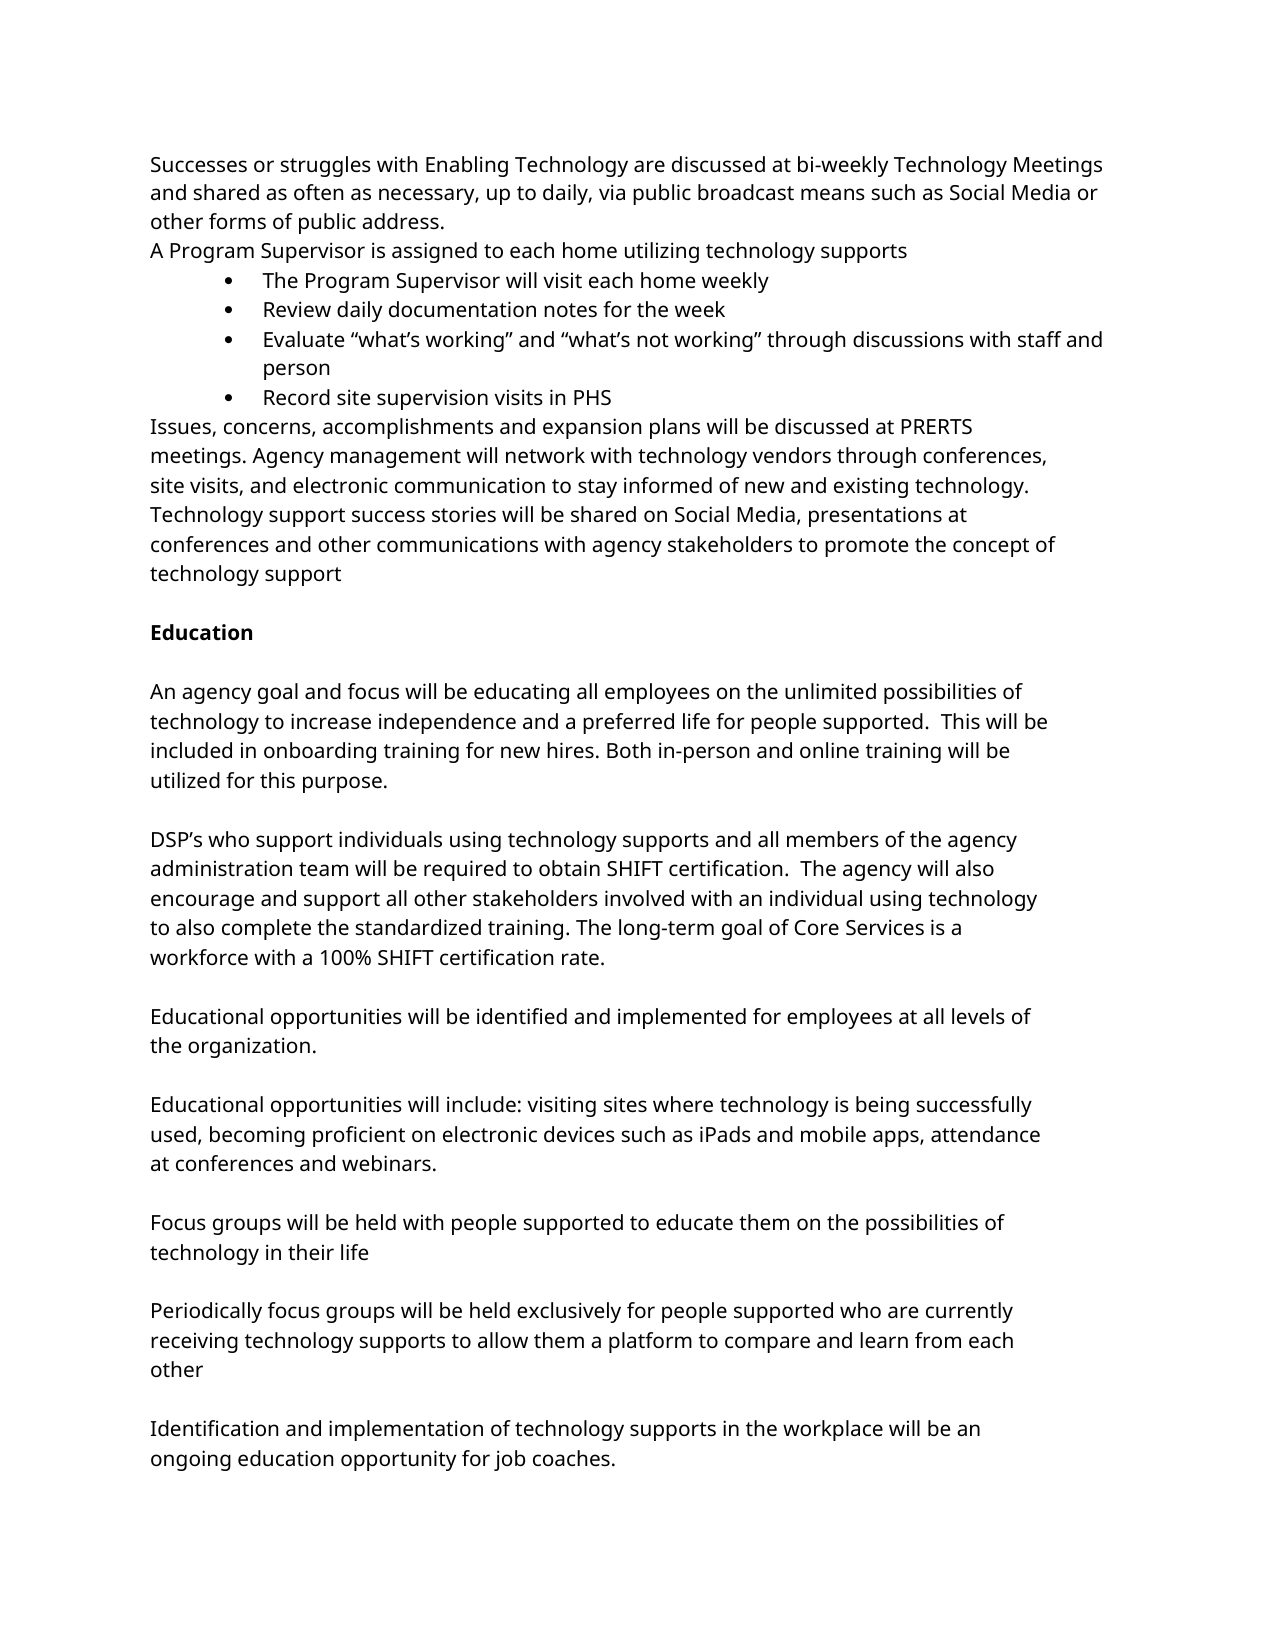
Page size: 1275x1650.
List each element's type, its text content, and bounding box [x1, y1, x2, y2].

list Education [150, 618, 1125, 647]
list Educational opportunities will include: visiting sites where technology is being successfully [150, 1090, 1125, 1119]
list conferences and other communications with agency stakeholders to promote the concept of [150, 530, 1125, 558]
list used, becoming proficient on electronic devices such as iPads and mobile apps, attendance [150, 1120, 1125, 1148]
list other [150, 1356, 1125, 1384]
list Identification and implementation of technology supports in the workplace will be an [150, 1414, 1125, 1443]
list The Program Supervisor will visit each home weekly [225, 266, 1125, 294]
list technology support [150, 559, 1125, 588]
list Record site supervision visits in PHS [225, 383, 1125, 411]
list technology to increase independence and a preferred life for people supported. This will be [150, 707, 1125, 735]
list workforce with a 100% SHIFT certification rate. [150, 943, 1125, 971]
list utilized for this purpose. [150, 766, 1125, 794]
list Technology support success stories will be shared on Social Media, presentations at [150, 501, 1125, 529]
list to also complete the standardized training. The long-term goal of Core Services is a [150, 913, 1125, 942]
list the organization. [150, 1031, 1125, 1060]
list meetings. Agency management will network with technology vendors through conferences, [150, 442, 1125, 470]
list technology in their life [150, 1238, 1125, 1266]
list Educational opportunities will be identified and implemented for employees at all levels of [150, 1002, 1125, 1030]
list Evaluate “what’s working” and “what’s not working” through discussions with staff and person [225, 325, 1125, 382]
list at conferences and webinars. [150, 1149, 1125, 1178]
list site visits, and electronic communication to stay informed of new and existing technology. [150, 471, 1125, 499]
list Issues, concerns, accomplishments and expansion plans will be discussed at PRERTS [150, 412, 1125, 441]
list Review daily documentation notes for the week [225, 295, 1125, 324]
list ongoing education opportunity for job coaches. [150, 1444, 1125, 1472]
list receiving technology supports to allow them a platform to compare and learn from each [150, 1326, 1125, 1354]
list Focus groups will be held with people supported to educate them on the possibilities of [150, 1208, 1125, 1237]
list Successes or struggles with Enabling Technology are discussed at bi-weekly Technology Meetings and shared as often as necessary, up to daily, via public broadcast means such as Social Media or other forms of public address. [150, 150, 1125, 235]
list encourage and support all other stakeholders involved with an individual using technology [150, 884, 1125, 912]
list administration team will be required to obtain SHIFT certification. The agency will also [150, 854, 1125, 883]
list DSP’s who support individuals using technology supports and all members of the agency [150, 825, 1125, 853]
list included in onboarding training for new hires. Both in-person and online training will be [150, 736, 1125, 765]
list An agency goal and focus will be educating all employees on the unlimited possibilities of [150, 677, 1125, 706]
list A Program Supervisor is assigned to each home utilizing technology supports [150, 236, 1125, 265]
list Periodically focus groups will be held exclusively for people supported who are currently [150, 1297, 1125, 1325]
